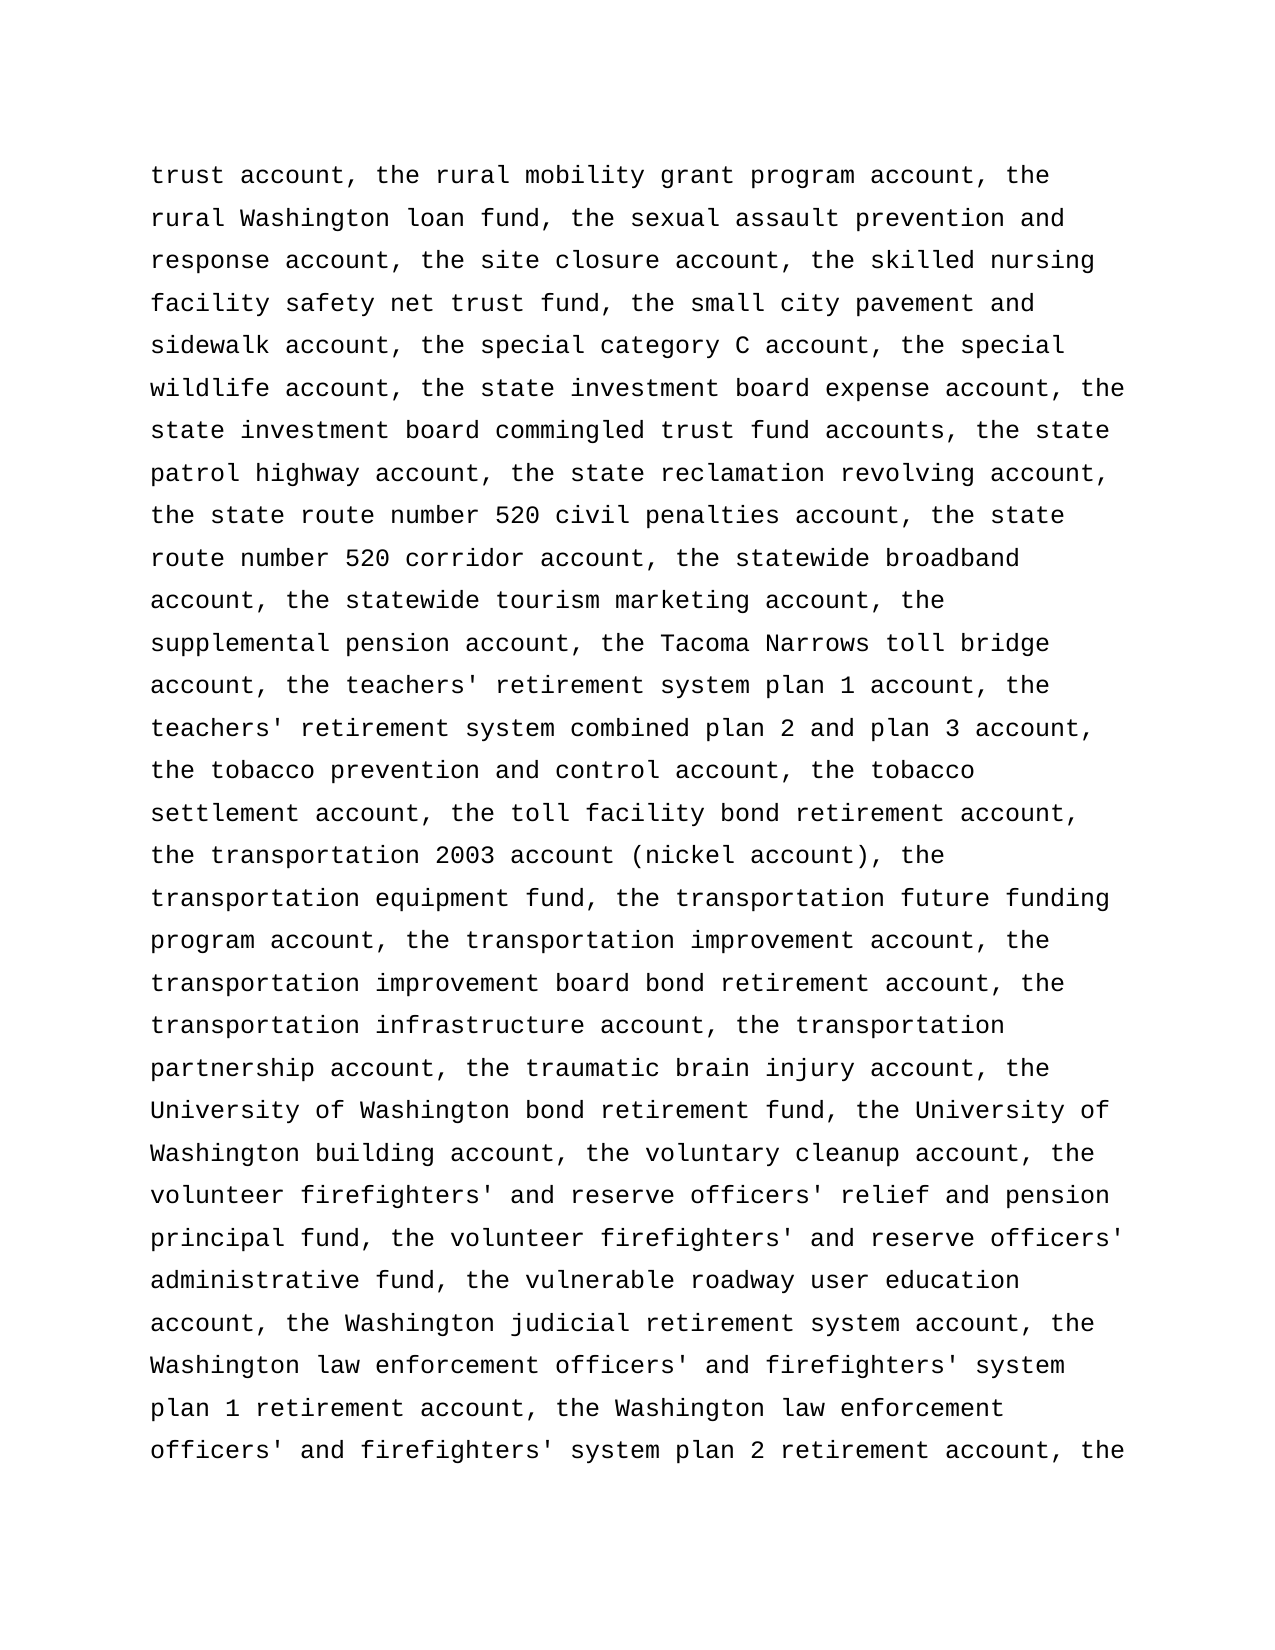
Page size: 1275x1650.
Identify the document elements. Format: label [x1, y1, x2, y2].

text [150, 150, 1125, 1467]
